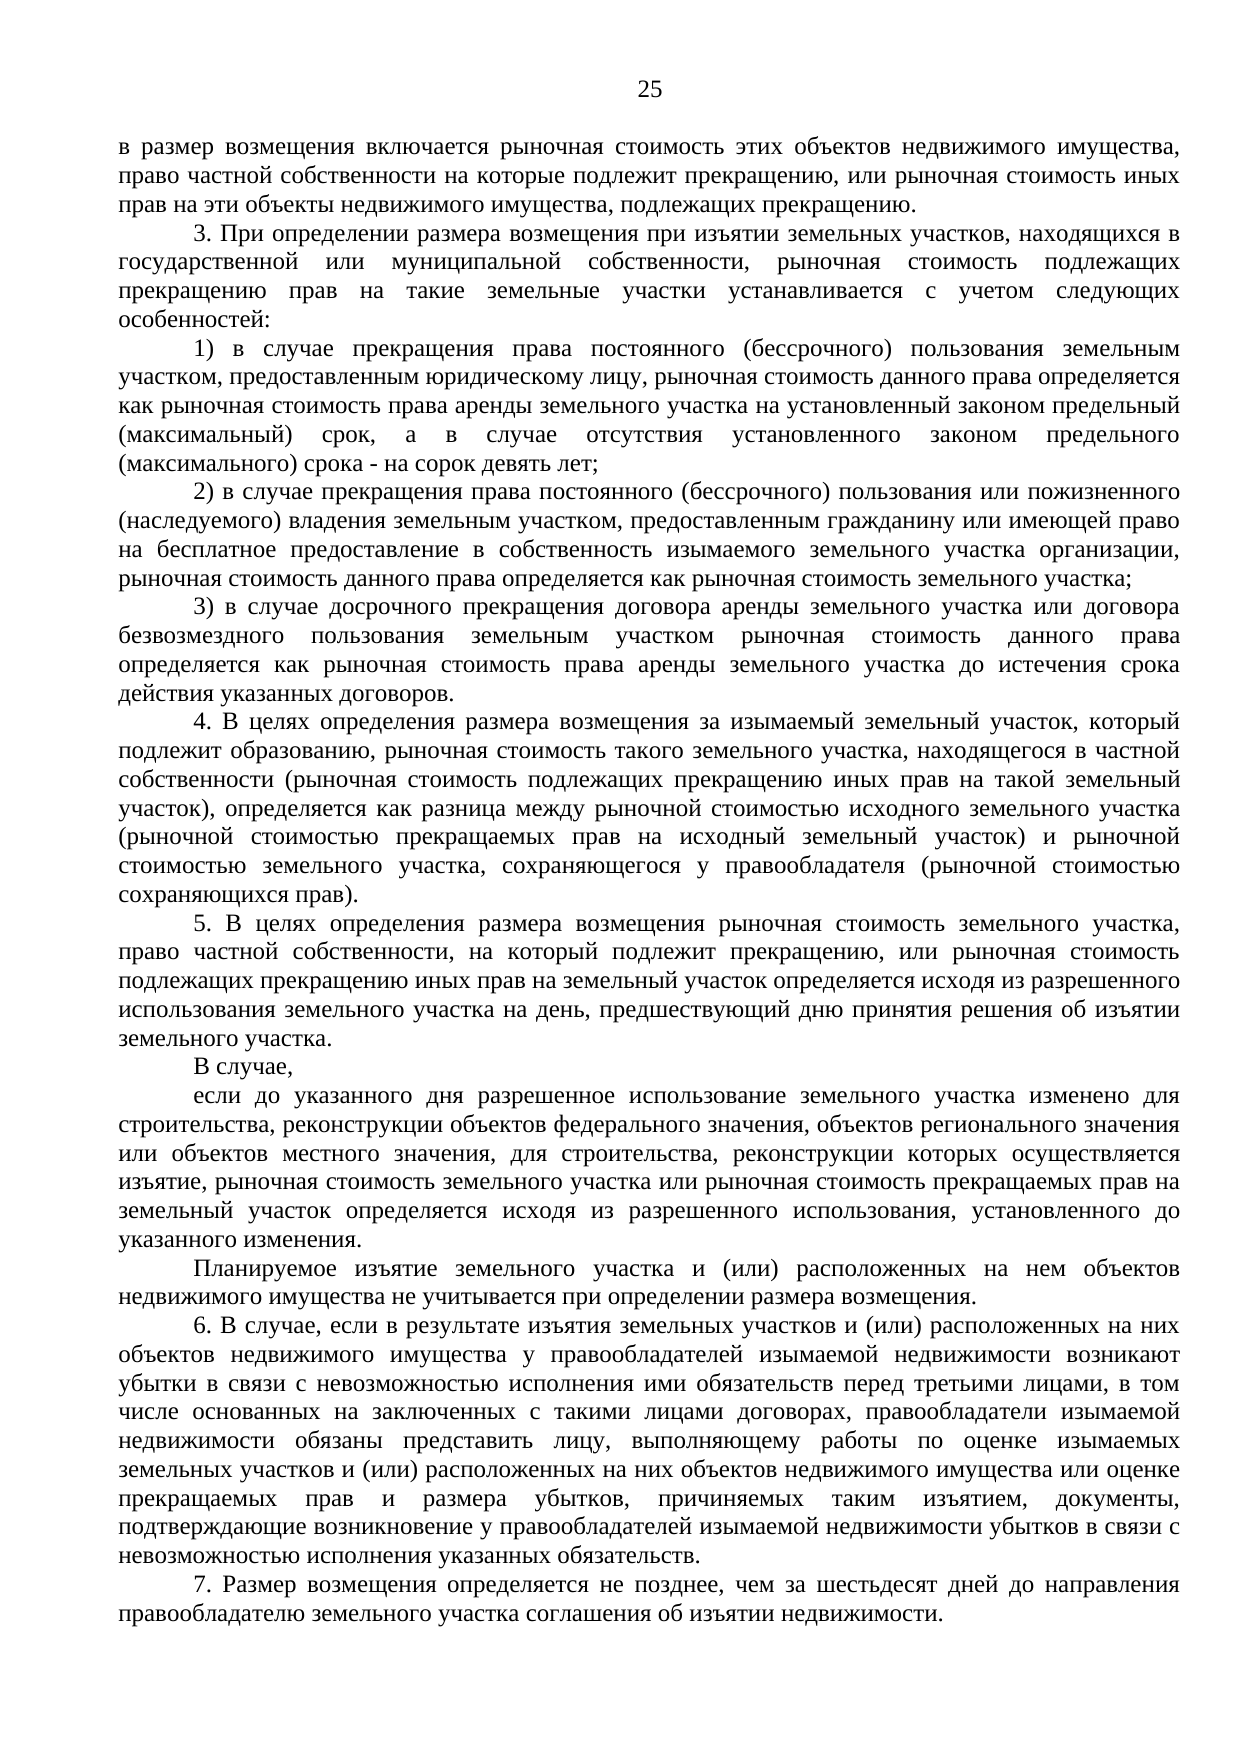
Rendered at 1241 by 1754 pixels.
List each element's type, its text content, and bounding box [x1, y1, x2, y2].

text 6. В случае, если в результате изъятия земельных участков и (или) расположенных на них объектов недвижимого имущества у правообладателей изымаемой недвижимости возникают убытки в связи с невозможностью исполнения ими обязательств перед третьими лицами, в том числе основанных на заключенных с такими лицами договорах, правообладатели изымаемой недвижимости обязаны представить лицу, выполняющему работы по оценке изымаемых земельных участков и (или) расположенных на них объектов недвижимого имущества или оценке прекращаемых прав и размера убытков, причиняемых таким изъятием, документы, подтверждающие возникновение у правообладателей изымаемой недвижимости убытков в связи с невозможностью исполнения указанных обязательств. [118, 1310, 1181, 1569]
text 1) в случае прекращения права постоянного (бессрочного) пользования земельным участком, предоставленным юридическому лицу, рыночная стоимость данного права определяется как рыночная стоимость права аренды земельного участка на установленный законом предельный (максимальный) срок, а в случае отсутствия установленного законом предельного (максимального) срока - на сорок девять лет; [118, 333, 1181, 476]
text 4. В целях определения размера возмещения за изымаемый земельный участок, который подлежит образованию, рыночная стоимость такого земельного участка, находящегося в частной собственности (рыночная стоимость подлежащих прекращению иных прав на такой земельный участок), определяется как разница между рыночной стоимостью исходного земельного участка (рыночной стоимостью прекращаемых прав на исходный земельный участок) и рыночной стоимостью земельного участка, сохраняющегося у правообладателя (рыночной стоимостью сохраняющихся прав). [118, 706, 1181, 908]
text 3) в случае досрочного прекращения договора аренды земельного участка или договора безвозмездного пользования земельным участком рыночная стоимость данного права определяется как рыночная стоимость права аренды земельного участка до истечения срока действия указанных договоров. [118, 591, 1181, 706]
text 3. При определении размера возмещения при изъятии земельных участков, находящихся в государственной или муниципальной собственности, рыночная стоимость подлежащих прекращению прав на такие земельные участки устанавливается с учетом следующих особенностей: [118, 218, 1181, 333]
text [118, 131, 1181, 218]
text Планируемое изъятие земельного участка и (или) расположенных на нем объектов недвижимого имущества не учитывается при определении размера возмещения. [118, 1253, 1181, 1310]
text 7. Размер возмещения определяется не позднее, чем за шестьдесят дней до направления правообладателю земельного участка соглашения об изъятии недвижимости. [118, 1569, 1181, 1626]
text В случае, [118, 1051, 1181, 1080]
text 5. В целях определения размера возмещения рыночная стоимость земельного участка, право частной собственности, на который подлежит прекращению, или рыночная стоимость подлежащих прекращению иных прав на земельный участок определяется исходя из разрешенного использования земельного участка на день, предшествующий дню принятия решения об изъятии земельного участка. [118, 908, 1181, 1051]
text 2) в случае прекращения права постоянного (бессрочного) пользования или пожизненного (наследуемого) владения земельным участком, предоставленным гражданину или имеющей право на бесплатное предоставление в собственность изымаемого земельного участка организации, рыночная стоимость данного права определяется как рыночная стоимость земельного участка; [118, 476, 1181, 591]
text если до указанного дня разрешенное использование земельного участка изменено для строительства, реконструкции объектов федерального значения, объектов регионального значения или объектов местного значения, для строительства, реконструкции которых осуществляется изъятие, рыночная стоимость земельного участка или рыночная стоимость прекращаемых прав на земельный участок определяется исходя из разрешенного использования, установленного до указанного изменения. [118, 1080, 1181, 1253]
